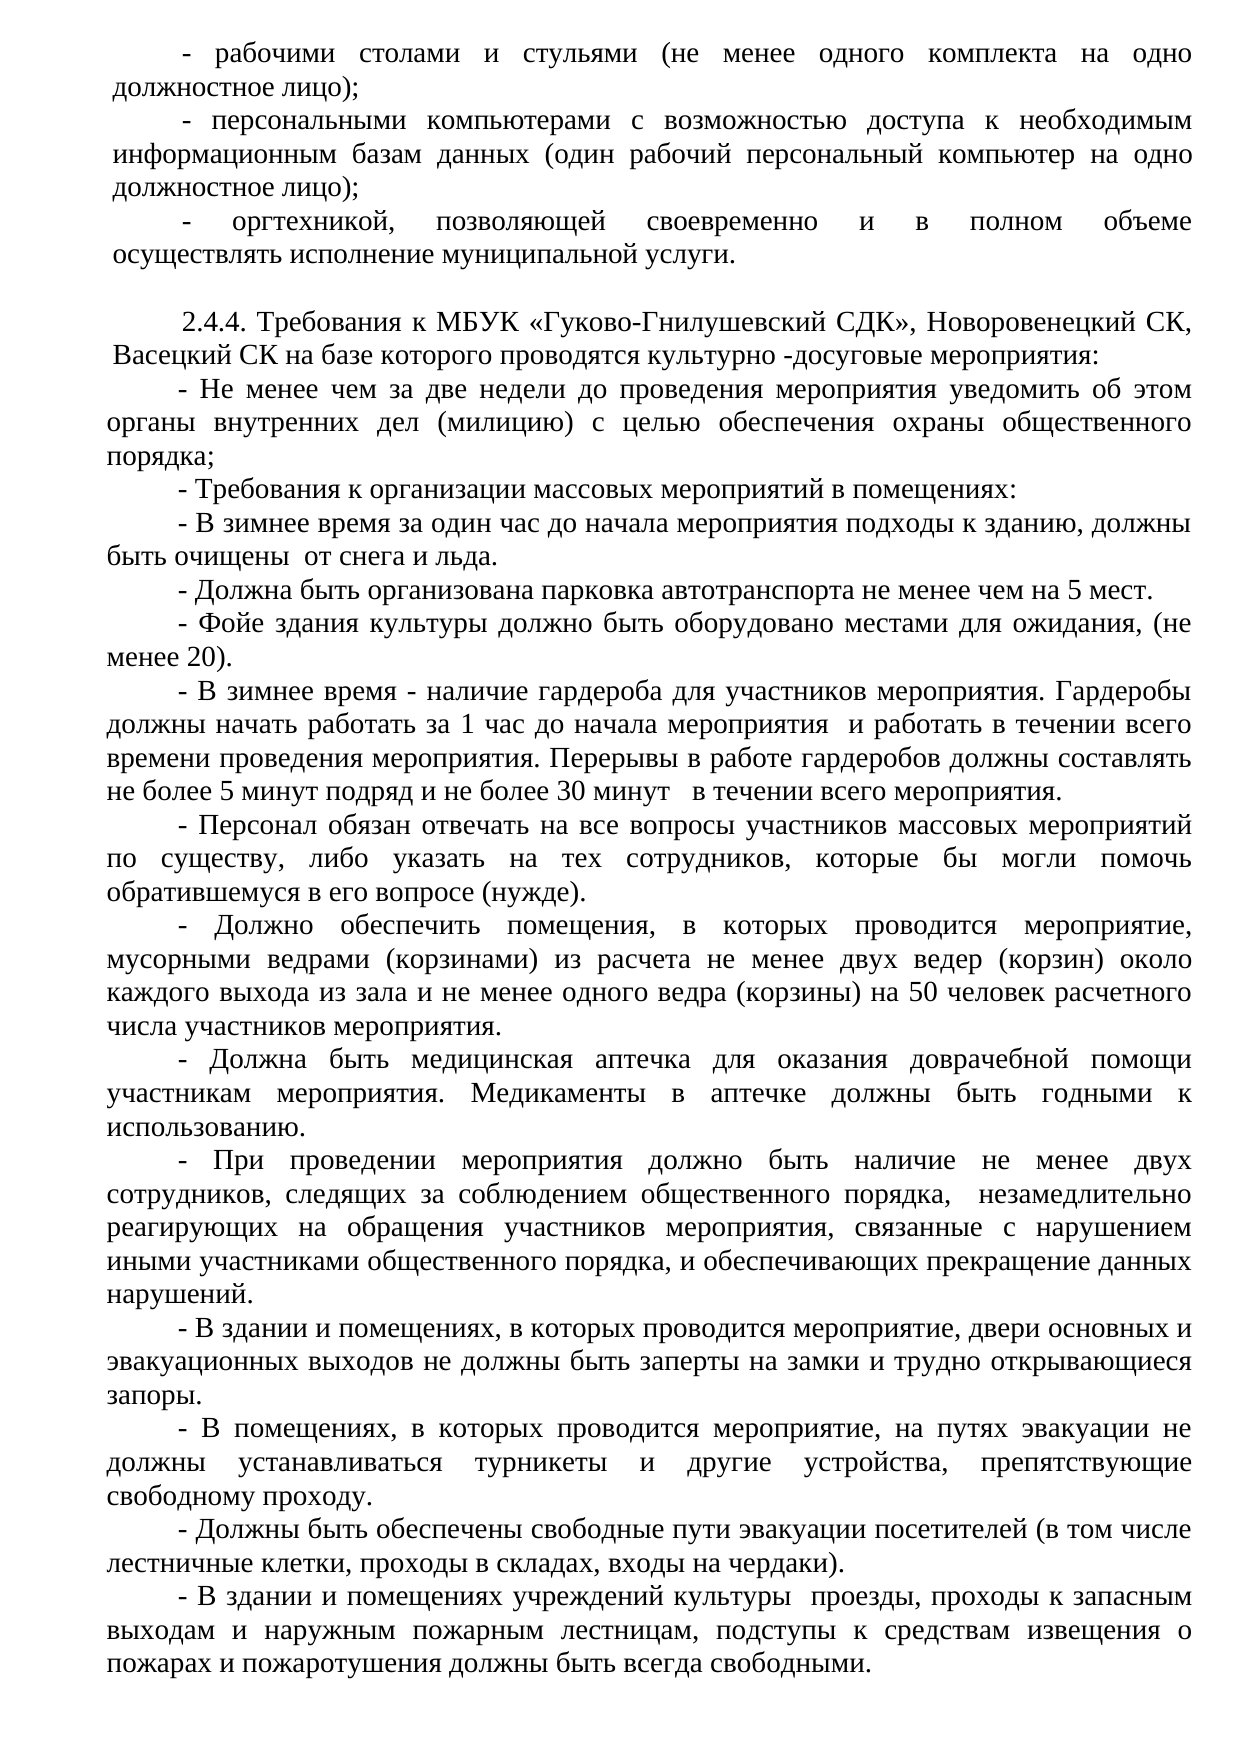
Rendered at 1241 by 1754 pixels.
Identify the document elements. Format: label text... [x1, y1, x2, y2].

text - оргтехникой, позволяющей своевременно и в полном объеме осуществлять исполнение муниципальной услуги. [112, 203, 1193, 270]
text - В здании и помещениях, в которых проводится мероприятие, двери основных и эвакуационных выходов не должны быть заперты на замки и трудно открывающиеся запоры. [106, 1310, 1193, 1411]
text - В здании и помещениях учреждений культуры проезды, проходы к запасным выходам и наружным пожарным лестницам, подступы к средствам извещения о пожарах и пожаротушения должны быть всегда свободными. [106, 1578, 1193, 1679]
text - В зимнее время за один час до начала мероприятия подходы к зданию, должны быть очищены от снега и льда. [106, 505, 1193, 572]
text - В зимнее время - наличие гардероба для участников мероприятия. Гардеробы должны начать работать за 1 час до начала мероприятия и работать в течении всего времени проведения мероприятия. Перерывы в работе гардеробов должны составлять не более 5 минут подряд и не более 30 минут в течении всего мероприятия. [106, 673, 1193, 807]
text - В помещениях, в которых проводится мероприятие, на путях эвакуации не должны устанавливаться турникеты и другие устройства, препятствующие свободному проходу. [106, 1411, 1193, 1511]
text - персональными компьютерами с возможностью доступа к необходимым информационным базам данных (один рабочий персональный компьютер на одно должностное лицо); [112, 102, 1193, 203]
text - Должны быть обеспечены свободные пути эвакуации посетителей (в том числе лестничные клетки, проходы в складах, входы на чердаки). [106, 1511, 1193, 1578]
text - Должна быть медицинская аптечка для оказания доврачебной помощи участникам мероприятия. Медикаменты в аптечке должны быть годными к использованию. [106, 1042, 1193, 1142]
text - Персонал обязан отвечать на все вопросы участников массовых мероприятий по существу, либо указать на тех сотрудников, которые бы могли помочь обратившемуся в его вопросе (нужде). [106, 807, 1193, 907]
text - Должно обеспечить помещения, в которых проводится мероприятие, мусорными ведрами (корзинами) из расчета не менее двух ведер (корзин) около каждого выхода из зала и не менее одного ведра (корзины) на 50 человек расчетного числа участников мероприятия. [106, 907, 1193, 1042]
text - Фойе здания культуры должно быть оборудовано местами для ожидания, (не менее 20). [106, 606, 1193, 673]
text - Должна быть организована парковка автотранспорта не менее чем на 5 мест. [106, 572, 1193, 606]
text - При проведении мероприятия должно быть наличие не менее двух сотрудников, следящих за соблюдением общественного порядка, незамедлительно реагирующих на обращения участников мероприятия, связанные с нарушением иными участниками общественного порядка, и обеспечивающих прекращение данных нарушений. [106, 1142, 1193, 1310]
text - рабочими столами и стульями (не менее одного комплекта на одно должностное лицо); [112, 35, 1193, 102]
text 2.4.4. Требования к МБУК «Гуково-Гнилушевский СДК», Новоровенецкий СК, Васецкий СК на базе которого проводятся культурно -досуговые мероприятия: [112, 304, 1193, 371]
text - Не менее чем за две недели до проведения мероприятия уведомить об этом органы внутренних дел (милицию) с целью обеспечения охраны общественного порядка; [106, 371, 1193, 471]
text - Требования к организации массовых мероприятий в помещениях: [106, 471, 1193, 505]
